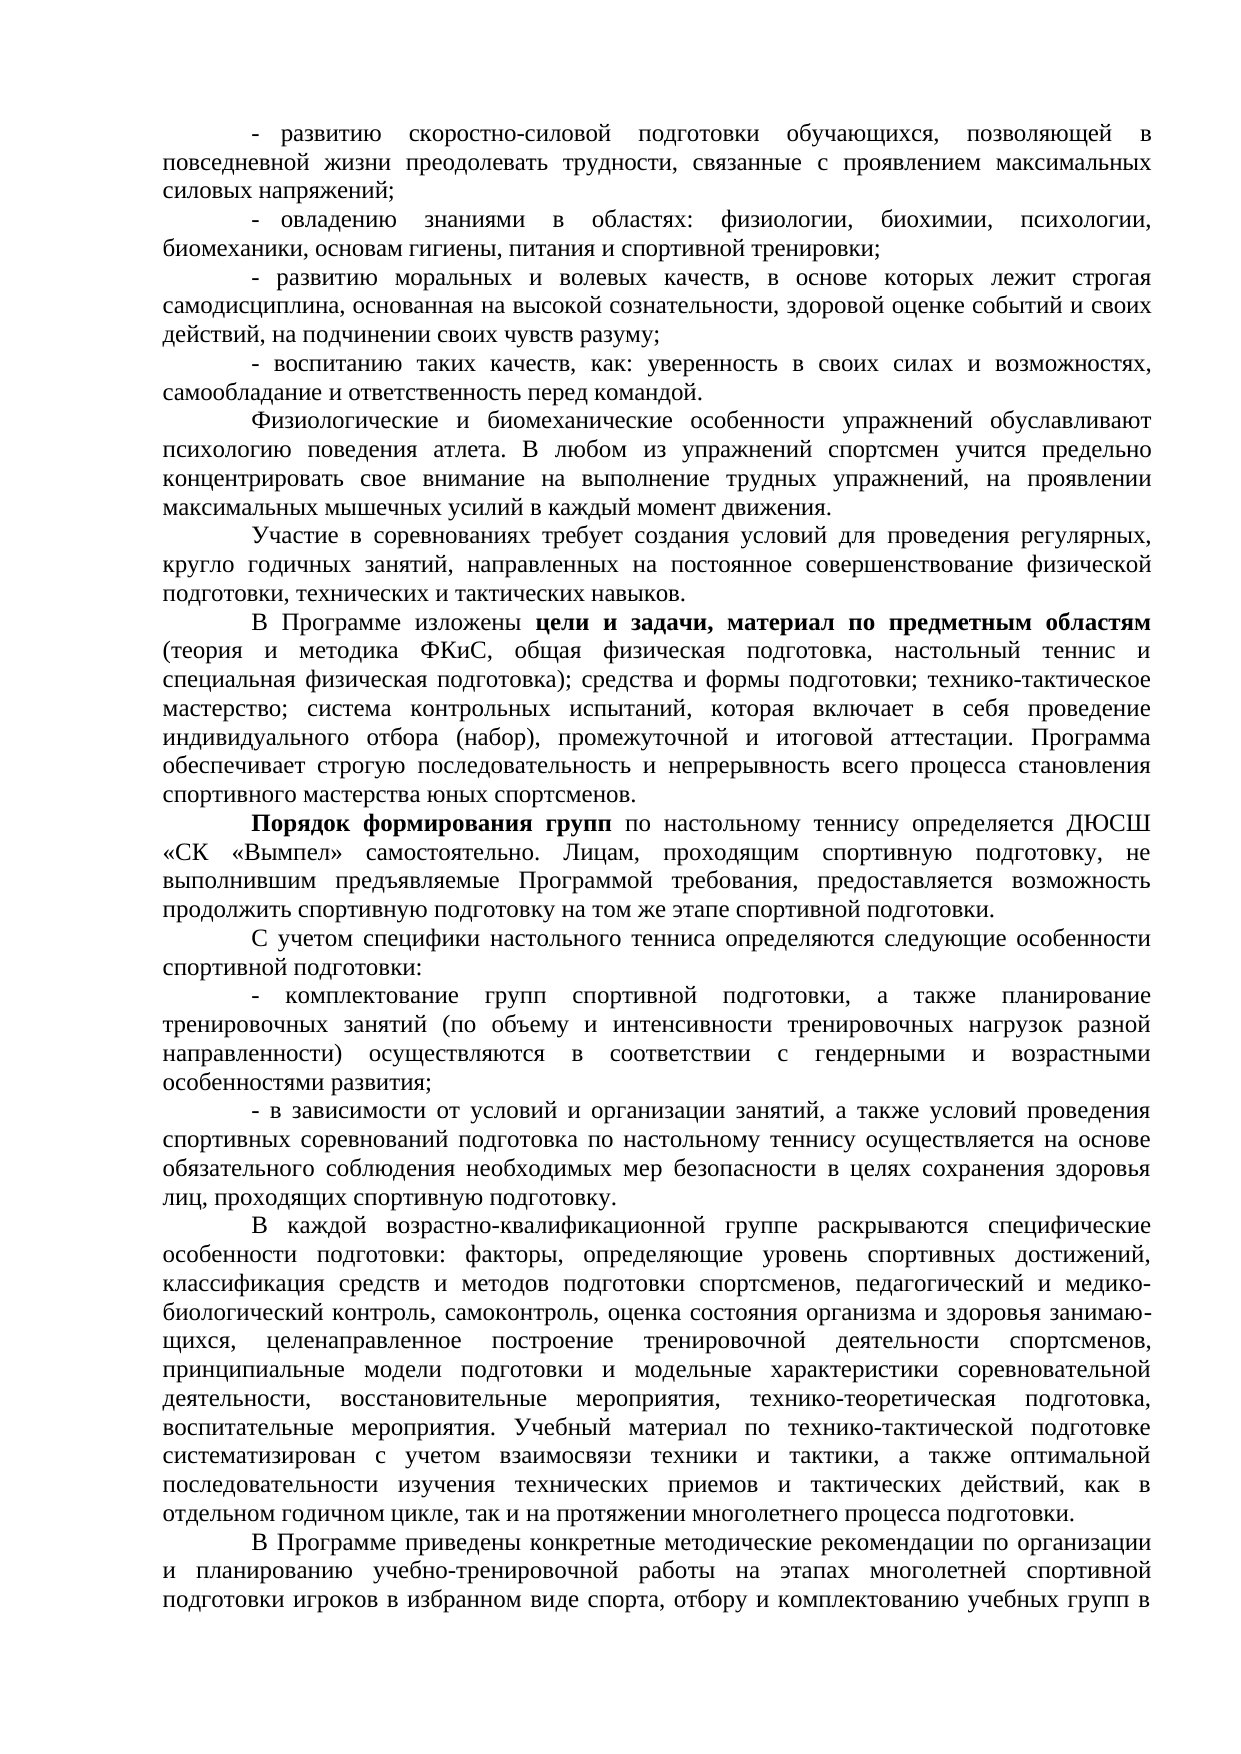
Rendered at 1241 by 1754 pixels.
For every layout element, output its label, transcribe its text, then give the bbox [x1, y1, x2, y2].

text - воспитанию таких качеств, как: уверенность в своих силах и возможностях, самообладание и ответственность перед командой. [162, 348, 1152, 406]
text - комплектование групп спортивной подготовки, а также планирование тренировочных занятий (по объему и интенсивности тренировочных нагрузок разной направленности) осуществляются в соответствии с гендерными и возрастными особенностями развития; [162, 981, 1152, 1096]
text В Программе изложены цели и задачи, материал по предметным областям (теория и методика ФКиС, общая физическая подготовка, настольный теннис и специальная физическая подготовка); средства и формы подготовки; технико-тактическое мастерство; система контрольных испытаний, которая включает в себя проведение индивидуального отбора (набор), промежуточной и итоговой аттестации. Программа обеспечивает строгую последовательность и непрерывность всего процесса становления спортивного мастерства юных спортсменов. [162, 607, 1152, 808]
text - в зависимости от условий и организации занятий, а также условий проведения спортивных соревнований подготовка по настольному теннису осуществляется на основе обязательного соблюдения необходимых мер безопасности в целях сохранения здоровья лиц, проходящих спортивную подготовку. [162, 1096, 1152, 1211]
text - развитию моральных и волевых качеств, в основе которых лежит строгая самодисциплина, основанная на высокой сознательности, здоровой оценке событий и своих действий, на подчинении своих чувств разуму; [162, 262, 1152, 348]
text В каждой возрастно-квалификационной группе раскрываются специфические особенности подготовки: факторы, определяющие уровень спортивных достижений, классификация средств и методов подготовки спортсменов, педагогический и медико-биологический контроль, самоконтроль, оценка состояния организма и здоровья занимающихся, целенаправленное построение тренировочной деятельности спортсменов, принципиальные модели подготовки и модельные характеристики соревновательной деятельности, восстановительные мероприятия, технико-теоретическая подготовка, воспитательные мероприятия. Учебный материал по технико-тактической подготовке систематизирован с учетом взаимосвязи техники и тактики, а также оптимальной последовательности изучения технических приемов и тактических действий, как в отдельном годичном цикле, так и на протяжении многолетнего процесса подготовки. [162, 1211, 1152, 1527]
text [162, 1527, 1152, 1613]
text Порядок формирования групп по настольному теннису определяется ДЮСШ «СК «Вымпел» самостоятельно. Лицам, проходящим спортивную подготовку, не выполнившим предъявляемые Программой требования, предоставляется возможность продолжить спортивную подготовку на том же этапе спортивной подготовки. [162, 808, 1152, 923]
text Физиологические и биомеханические особенности упражнений обуславливают психологию поведения атлета. В любом из упражнений спортсмен учится предельно концентрировать свое внимание на выполнение трудных упражнений, на проявлении максимальных мышечных усилий в каждый момент движения. [162, 406, 1152, 521]
list овладению знаниями в областях: физиологии, биохимии, психологии, биомеханики, основам гигиены, питания и спортивной тренировки; [162, 204, 1152, 262]
text С учетом специфики настольного тенниса определяются следующие особенности спортивной подготовки: [162, 923, 1152, 981]
list развитию скоростно-силовой подготовки обучающихся, позволяющей в повседневной жизни преодолевать трудности, связанные с проявлением максимальных силовых напряжений; [162, 118, 1152, 204]
text Участие в соревнованиях требует создания условий для проведения регулярных, кругло годичных занятий, направленных на постоянное совершенствование физической подготовки, технических и тактических навыков. [162, 521, 1152, 607]
